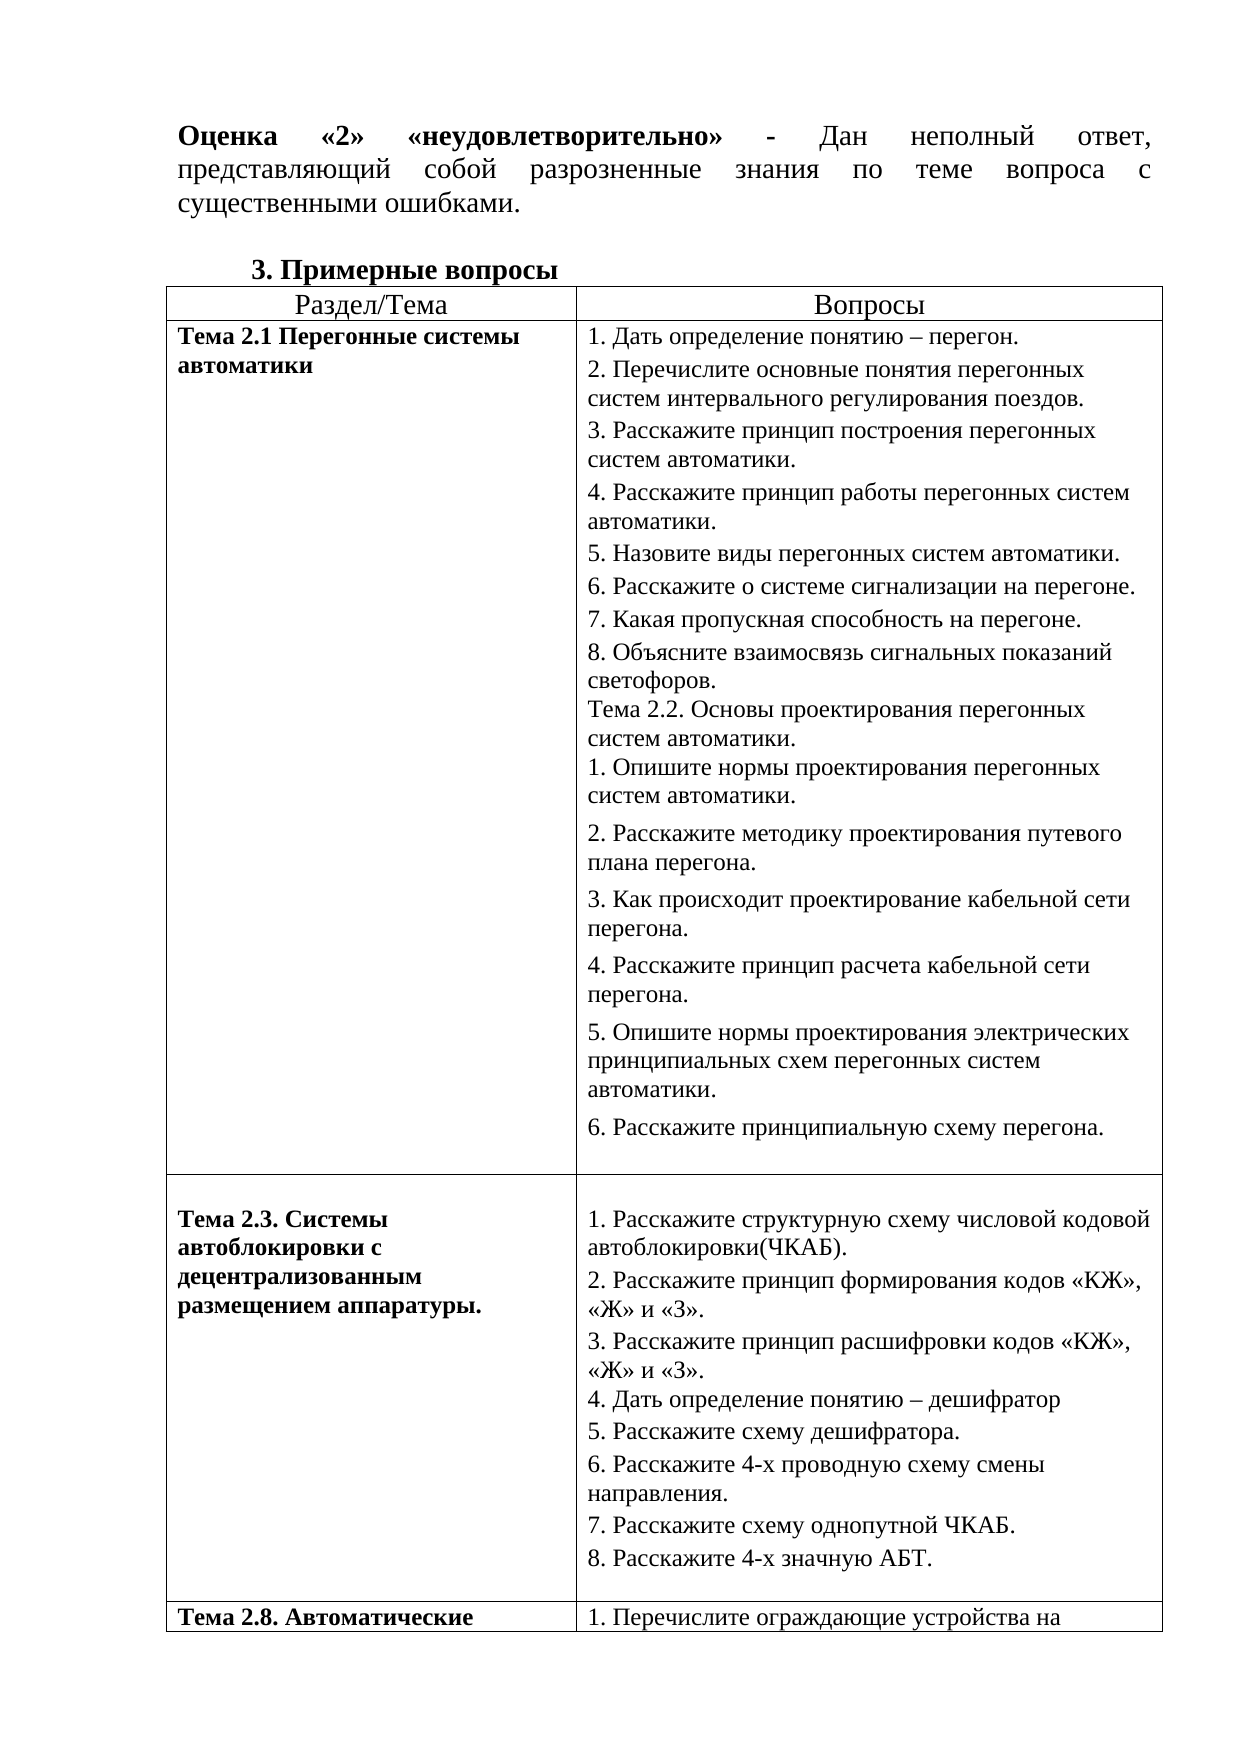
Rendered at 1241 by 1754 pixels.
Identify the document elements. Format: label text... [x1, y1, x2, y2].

text 3. Примерные вопросы [177, 252, 1152, 286]
table_cell 1. Расскажите структурную схему числовой кодовой автоблокировки(ЧКАБ). 2. Расскажите принцип формирования кодов «КЖ», «Ж» и «З». 3. Расскажите принцип расшифровки кодов «КЖ», «Ж» и «З». 4. Дать определение понятию – дешифратор 5. Расскажите схему дешифратора. 6. Расскажите 4-х проводную схему смены направления. 7. Расскажите схему однопутной ЧКАБ. 8. Расскажите 4-х значную АБТ. [577, 1175, 1162, 1601]
table_cell Тема 2.1 Перегонные системы автоматики [167, 321, 576, 1174]
table_header Вопросы [577, 287, 1162, 320]
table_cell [577, 1602, 1162, 1631]
table_cell Тема 2.3. Системы автоблокировки с децентрализованным размещением аппаратуры. [167, 1175, 576, 1601]
table_cell 1. Дать определение понятию – перегон. 2. Перечислите основные понятия перегонных систем интервального регулирования поездов. 3. Расскажите принцип построения перегонных систем автоматики. 4. Расскажите принцип работы перегонных систем автоматики. 5. Назовите виды перегонных систем автоматики. 6. Расскажите о системе сигнализации на перегоне. 7. Какая пропускная способность на перегоне. 8. Объясните взаимосвязь сигнальных показаний светофоров. Тема 2.2. Основы проектирования перегонных систем автоматики. 1. Опишите нормы проектирования перегонных систем автоматики. 2. Расскажите методику проектирования путевого плана перегона. 3. Как происходит проектирование кабельной сети перегона. 4. Расскажите принцип расчета кабельной сети перегона. 5. Опишите нормы проектирования электрических принципиальных схем перегонных систем автоматики. 6. Расскажите принципиальную схему перегона. [577, 321, 1162, 1174]
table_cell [167, 1602, 576, 1631]
table_header Раздел/Тема [167, 287, 576, 320]
text Оценка «2» «неудовлетворительно» - Дан неполный ответ, представляющий собой разрозненные знания по теме вопроса с существенными ошибками. [177, 118, 1152, 219]
